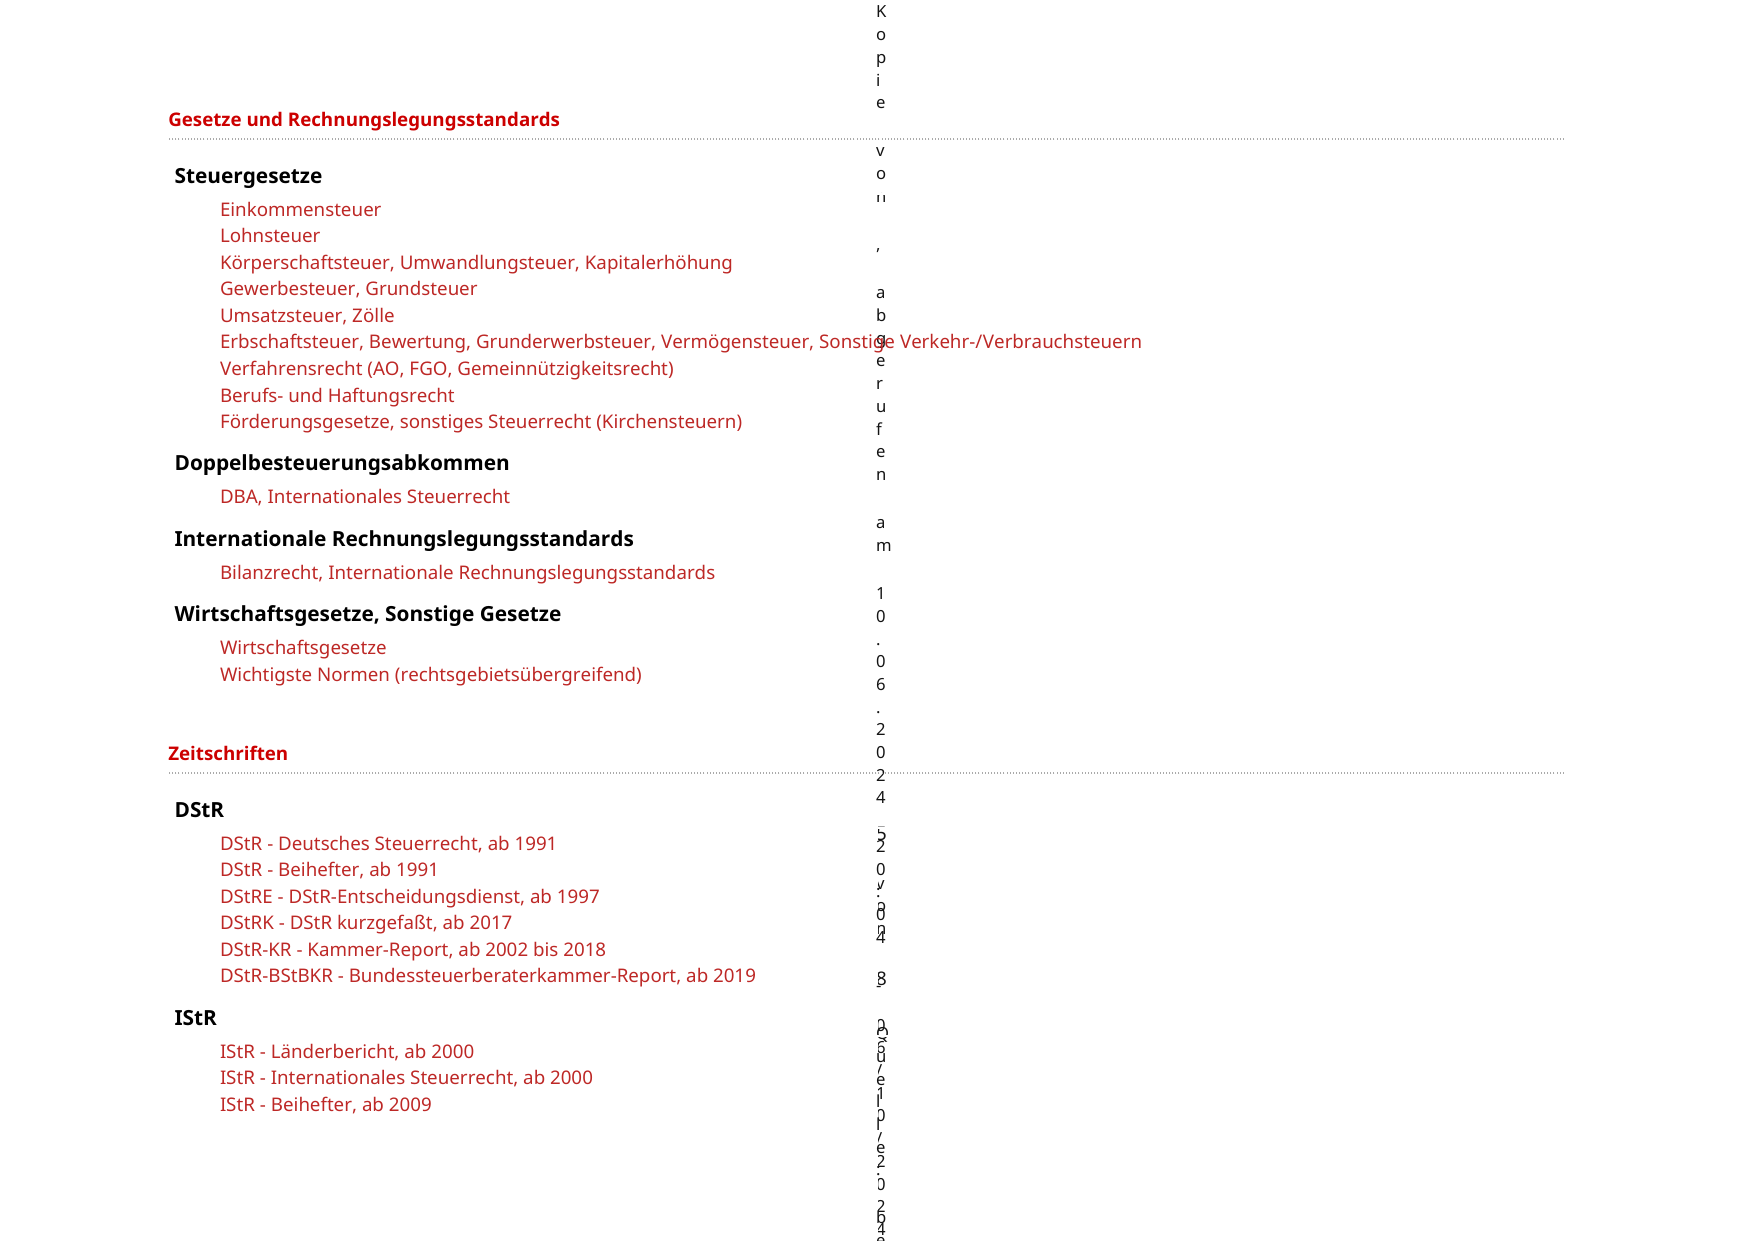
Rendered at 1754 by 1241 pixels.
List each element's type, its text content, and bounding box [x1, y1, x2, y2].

text DStR-KR - Kammer-Report, ab 2002 bis 2018 [199, 935, 1566, 962]
text DStR - Deutsches Steuerrecht, ab 1991 [220, 829, 1566, 856]
text IStR - Länderbericht, ab 2000 [220, 1037, 1566, 1064]
text Förderungsgesetze, sonstiges Steuerrecht (Kirchensteuern) [199, 407, 1566, 434]
text IStR - Internationales Steuerrecht, ab 2000 [199, 1064, 1566, 1090]
text DStR [168, 780, 1564, 827]
text DBA, Internationales Steuerrecht [220, 483, 1566, 509]
text Verfahrensrecht (AO, FGO, Gemeinnützigkeitsrecht) [199, 354, 1566, 381]
text Gewerbesteuer, Grundsteuer [199, 274, 1566, 301]
text Internationale Rechnungslegungsstandards [168, 509, 1564, 557]
text Zeitschriften [168, 733, 1564, 774]
text Einkommensteuer [220, 195, 1566, 221]
text Doppelbesteuerungsabkommen [168, 434, 1564, 481]
text Umsatzsteuer, Zölle [199, 301, 1566, 328]
text DStRK - DStR kurzgefaßt, ab 2017 [199, 909, 1566, 935]
text DStR - Beihefter, ab 1991 [199, 856, 1566, 882]
text Körperschaftsteuer, Umwandlungsteuer, Kapitalerhöhung [199, 248, 1566, 274]
text IStR - Beihefter, ab 2009 [199, 1090, 1566, 1117]
text Lohnsteuer [199, 221, 1566, 248]
text Gesetze und Rechnungslegungsstandards [168, 99, 1564, 140]
text IStR [168, 988, 1564, 1035]
text Wirtschaftsgesetze [220, 633, 1566, 660]
text DStR-BStBKR - Bundessteuerberaterkammer-Report, ab 2019 [199, 962, 1566, 988]
text Steuergesetze [168, 146, 1564, 193]
text Bilanzrecht, Internationale Rechnungslegungsstandards [220, 558, 1566, 584]
text Wirtschaftsgesetze, Sonstige Gesetze [168, 584, 1565, 632]
text Berufs- und Haftungsrecht [199, 381, 1566, 407]
text Wichtigste Normen (rechtsgebietsübergreifend) [199, 660, 1566, 686]
text DStRE - DStR-Entscheidungsdienst, ab 1997 [199, 882, 1566, 909]
text Erbschaftsteuer, Bewertung, Grunderwerbsteuer, Vermögensteuer, Sonstige Verkehr-/​Verbrauchsteuern [199, 328, 1566, 354]
